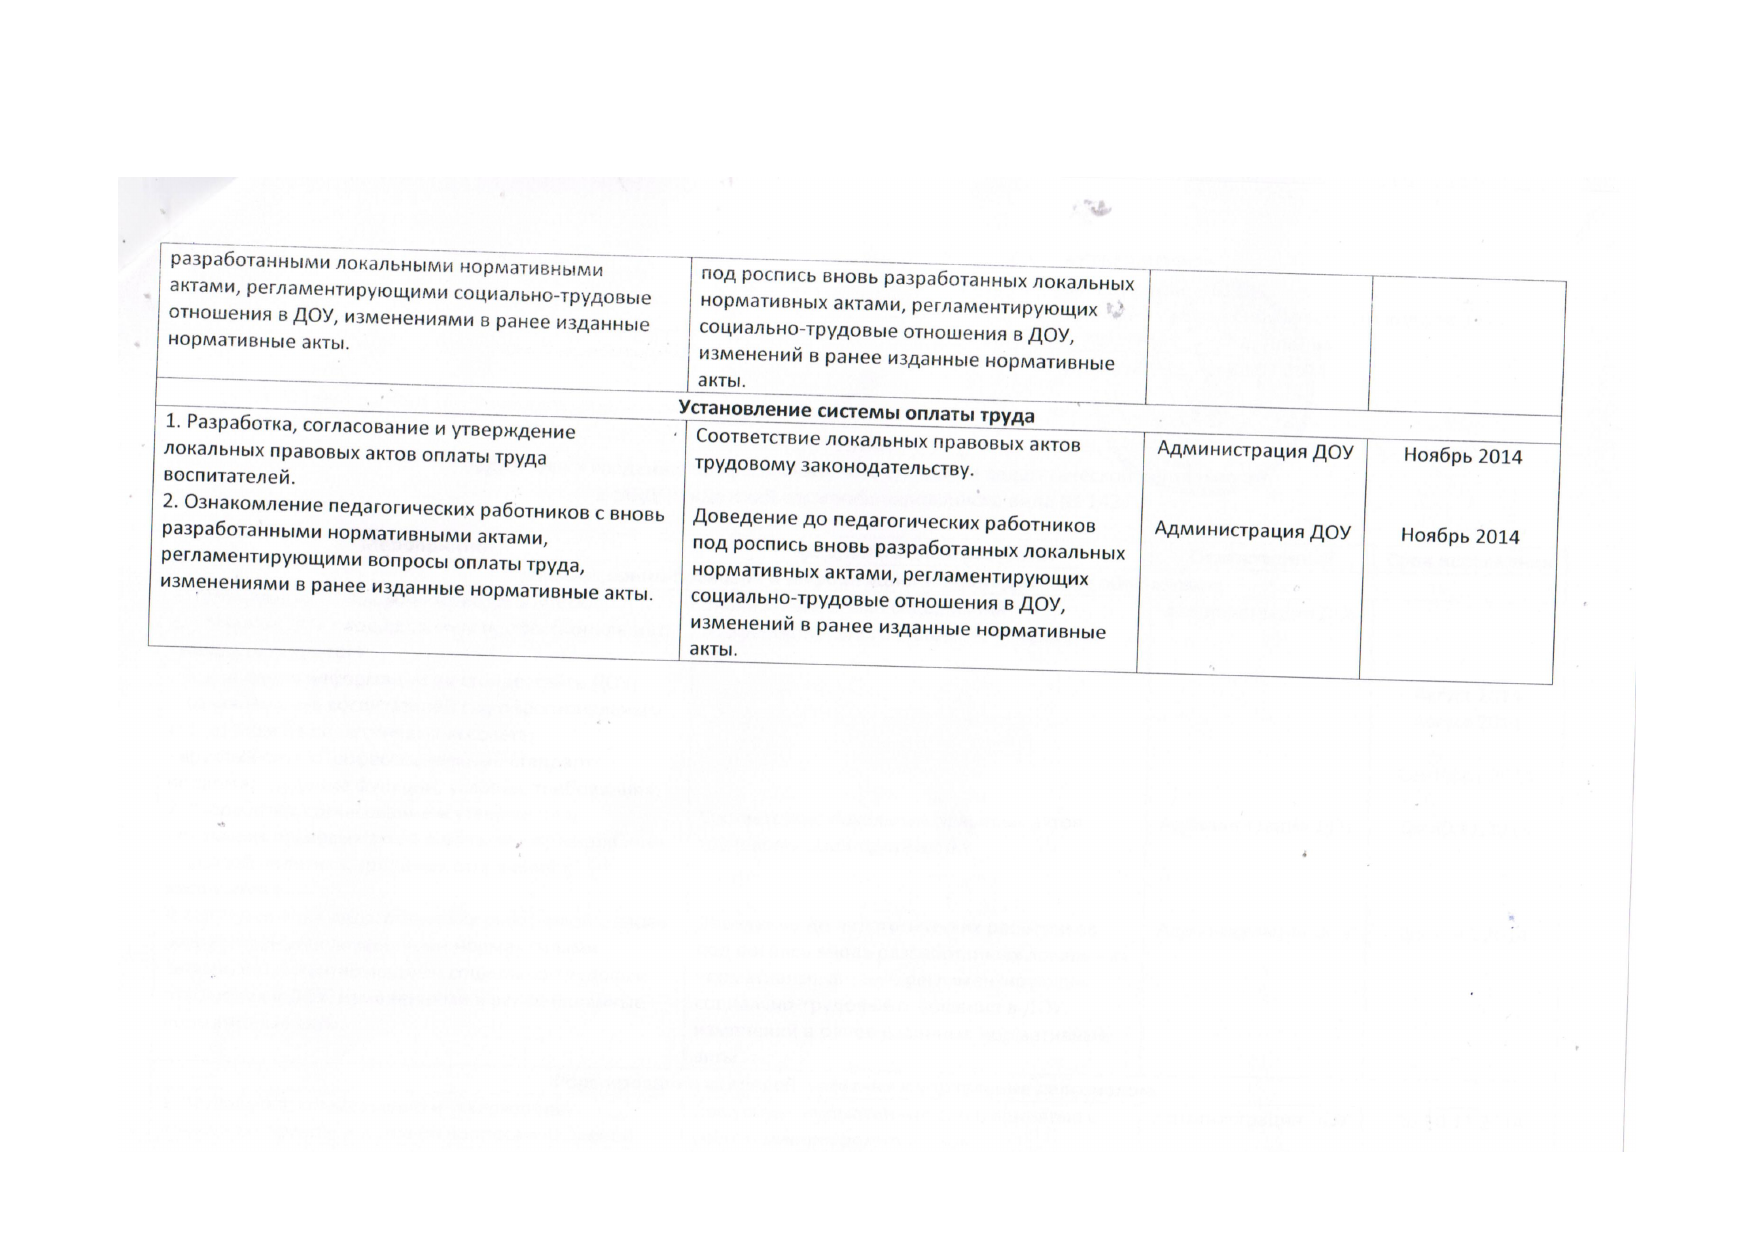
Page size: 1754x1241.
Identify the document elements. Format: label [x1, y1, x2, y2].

picture [118, 177, 1636, 1152]
